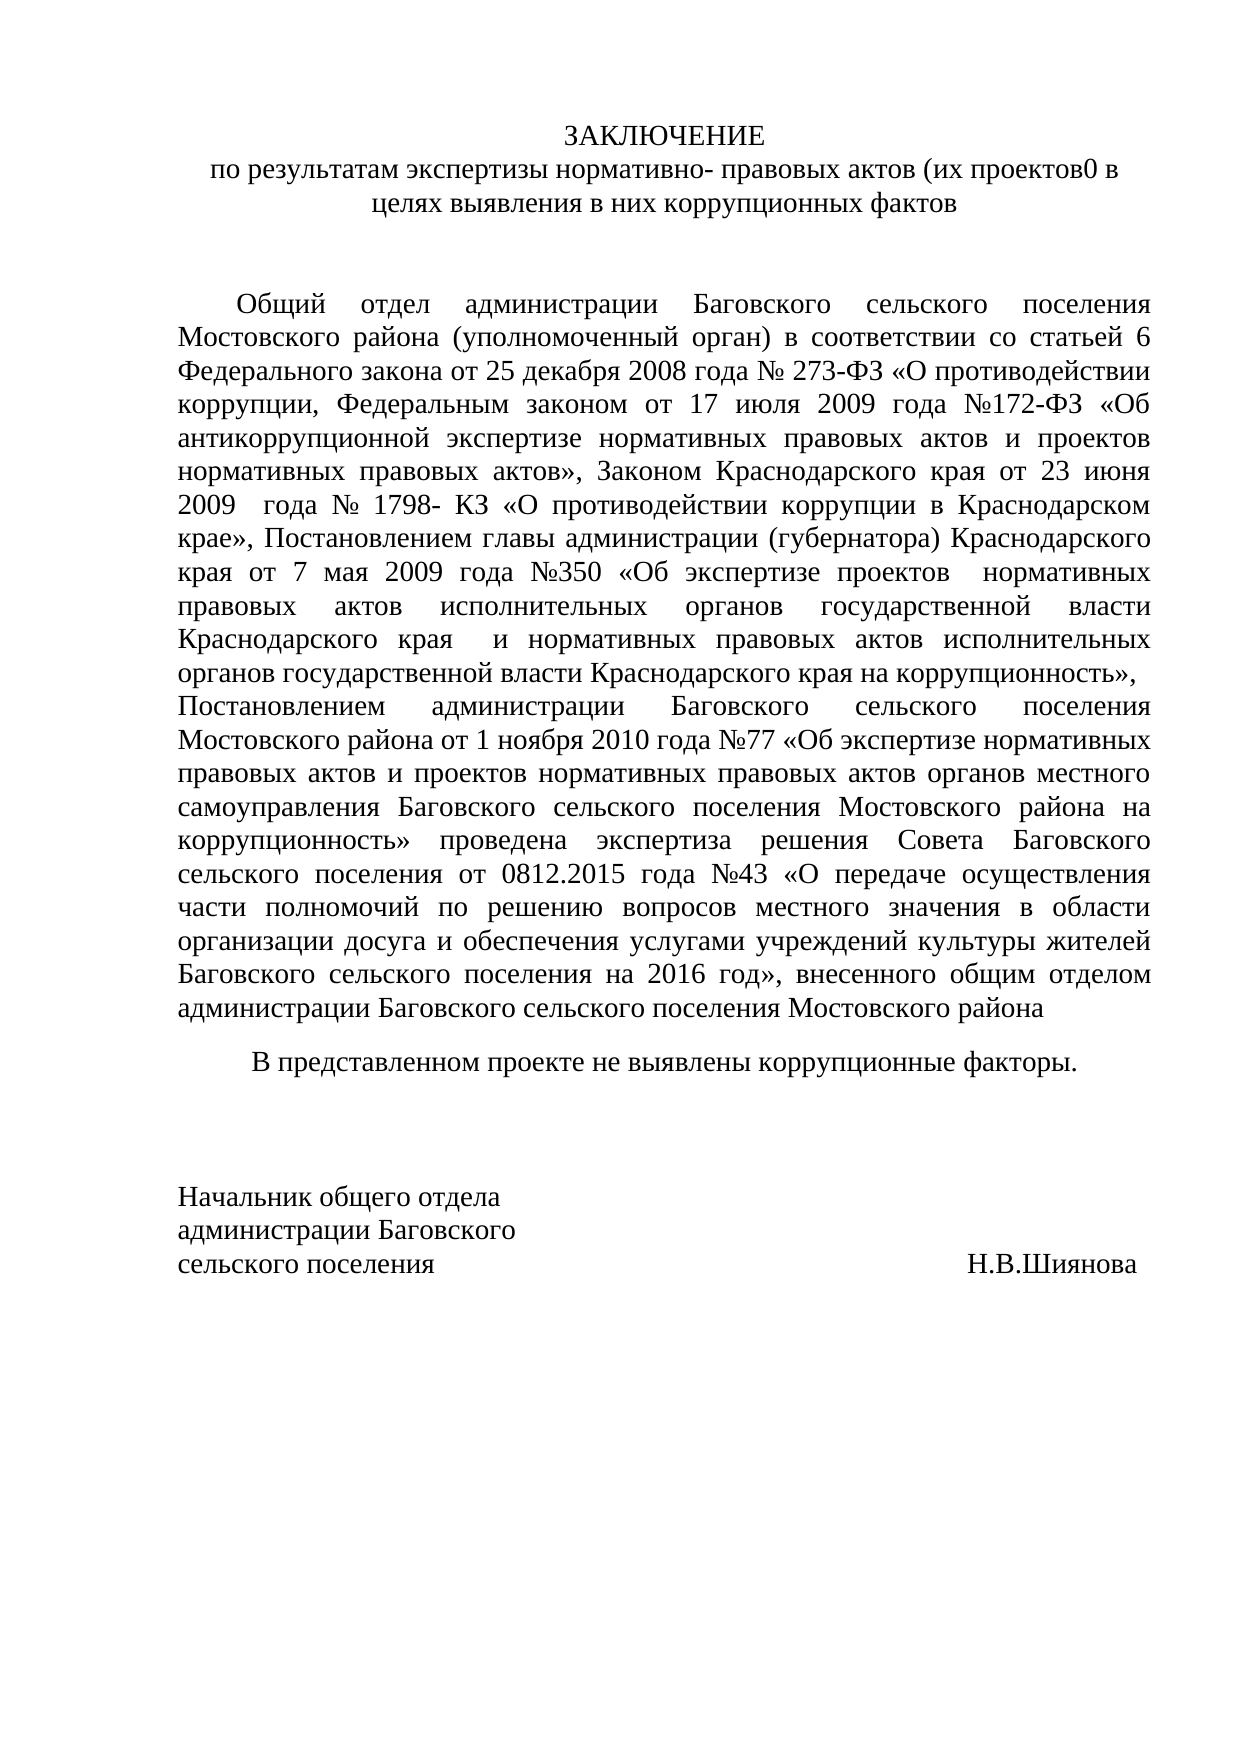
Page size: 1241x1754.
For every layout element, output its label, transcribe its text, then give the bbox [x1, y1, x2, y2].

text Постановлением администрации Баговского сельского поселения Мостовского района от 1 ноября 2010 года №77 «Об экспертизе нормативных правовых актов и проектов нормативных правовых актов органов местного самоуправления Баговского сельского поселения Мостовского района на коррупционность» проведена экспертиза решения Совета Баговского сельского поселения от 0812.2015 года №43 «О передаче осуществления части полномочий по решению вопросов местного значения в области организации досуга и обеспечения услугами учреждений культуры жителей Баговского сельского поселения на 2016 год», внесенного общим отделом администрации Баговского сельского поселения Мостовского района [177, 688, 1152, 1024]
text администрации Баговского [177, 1212, 1152, 1246]
text В представленном проекте не выявлены коррупционные факторы. [177, 1044, 1152, 1078]
text Начальник общего отдела [177, 1179, 1152, 1212]
text Общий отдел администрации Баговского сельского поселения Мостовского района (уполномоченный орган) в соответствии со статьей 6 Федерального закона от 25 декабря 2008 года № 273-ФЗ «О противодействии коррупции, Федеральным законом от 17 июля 2009 года №172-ФЗ «Об антикоррупционной экспертизе нормативных правовых актов и проектов нормативных правовых актов», Законом Краснодарского края от 23 июня 2009 года № 1798- КЗ «О противодействии коррупции в Краснодарском крае», Постановлением главы администрации (губернатора) Краснодарского края от 7 мая 2009 года №350 «Об экспертизе проектов нормативных правовых актов исполнительных органов государственной власти Краснодарского края и нормативных правовых актов исполнительных органов государственной власти Краснодарского края на коррупционность», [177, 286, 1152, 688]
text сельского поселения Н.В.Шиянова [177, 1246, 1152, 1279]
text по результатам экспертизы нормативно- правовых актов (их проектов0 в целях выявления в них коррупционных фактов [177, 152, 1152, 219]
text ЗАКЛЮЧЕНИЕ [177, 118, 1152, 152]
